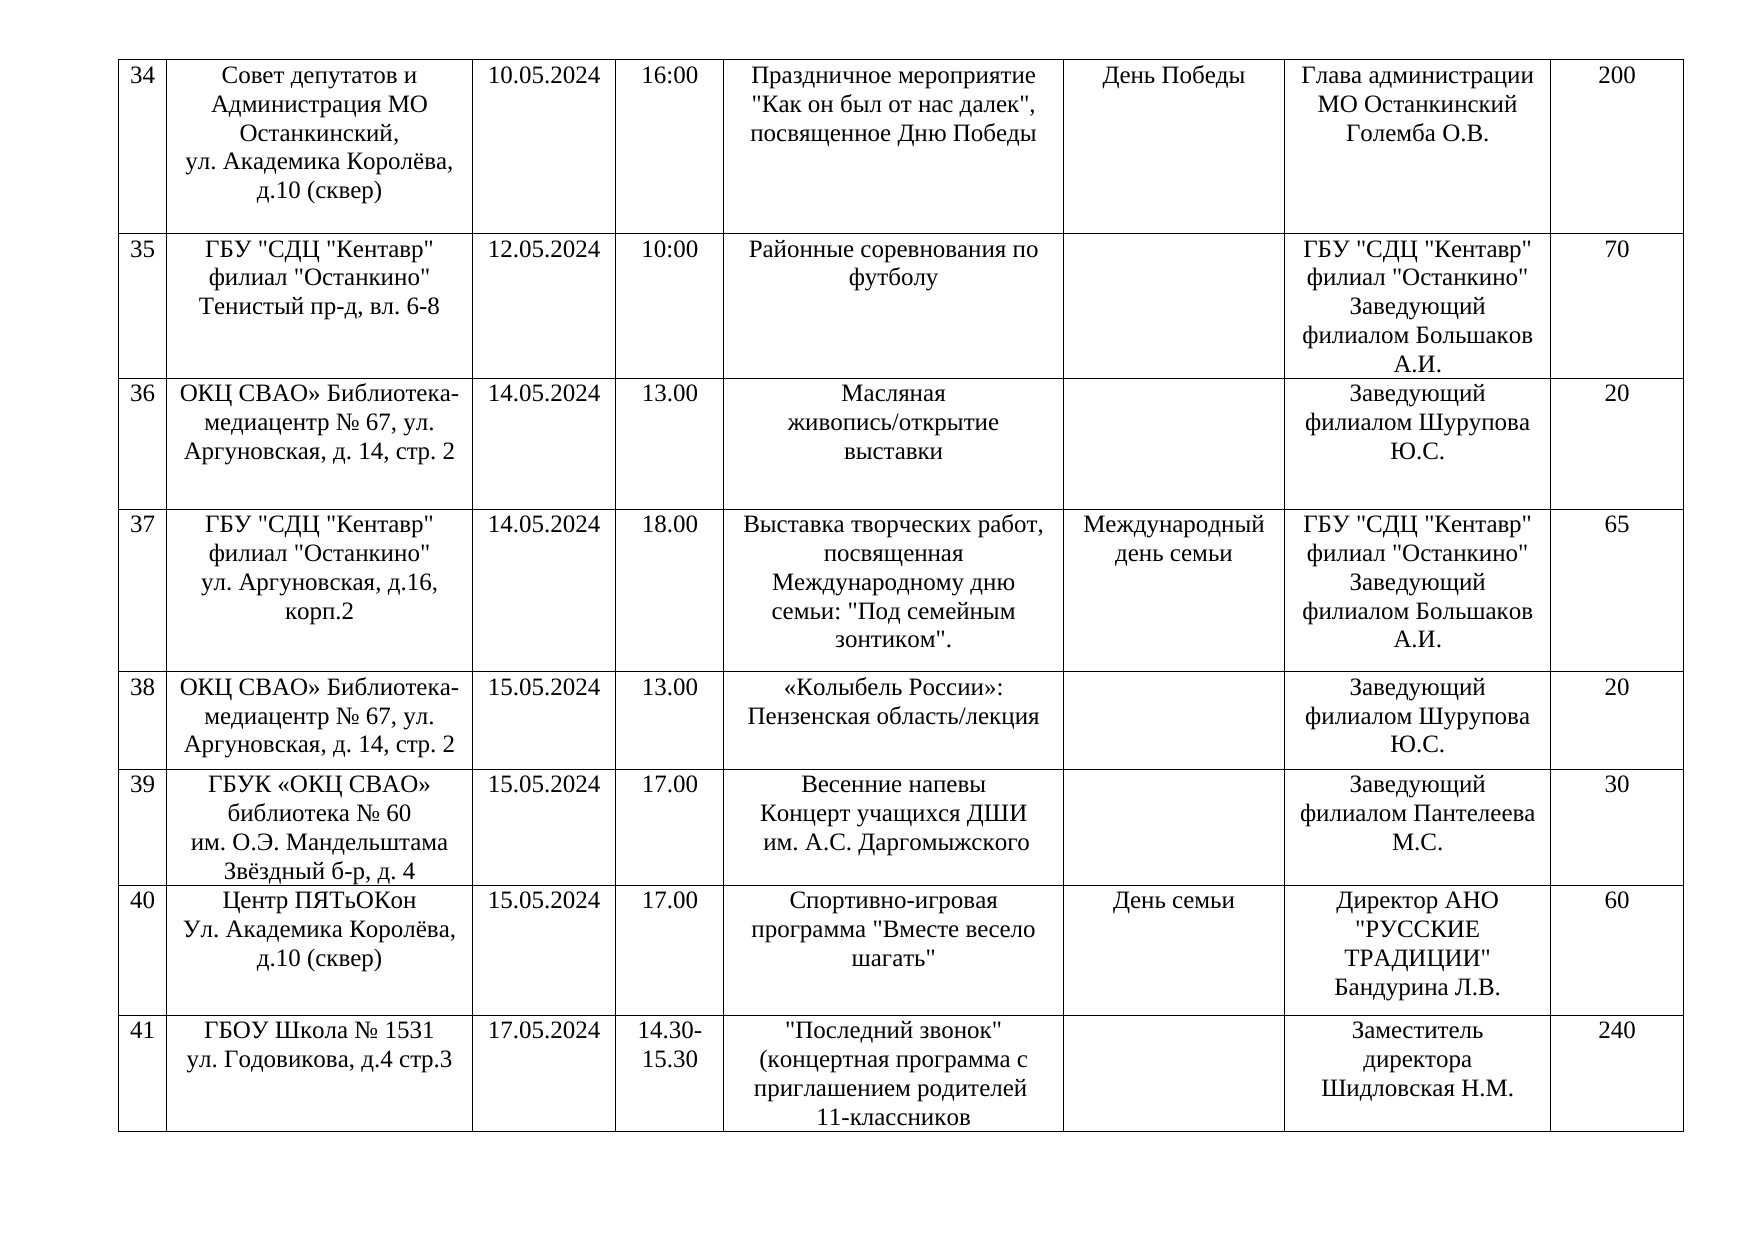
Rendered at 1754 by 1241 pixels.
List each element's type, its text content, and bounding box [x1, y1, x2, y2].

table_cell ГБУ "СДЦ "Кентавр" филиал "Останкино" Заведующий филиалом Большаков А.И. [1285, 234, 1550, 377]
table_cell 200 [1551, 60, 1683, 233]
table_cell Выставка творческих работ, посвященная Международному дню семьи: "Под семейным зонтиком". [724, 510, 1063, 671]
table_cell 18.00 [616, 510, 723, 671]
table_cell 17.05.2024 [473, 1016, 615, 1131]
table_cell Районные соревнования по футболу [724, 234, 1063, 377]
table_cell 14.05.2024 [473, 510, 615, 671]
table_cell Масляная живопись/открытие выставки [724, 379, 1063, 508]
table_cell Весенние напевы Концерт учащихся ДШИ им. А.С. Даргомыжского [724, 770, 1063, 884]
table_cell 39 [119, 770, 166, 884]
table_cell День семьи [1064, 886, 1284, 1014]
table_cell Международный день семьи [1064, 510, 1284, 671]
table_cell Заместитель директора Шидловская Н.М. [1285, 1016, 1550, 1131]
table_cell Директор АНО "РУССКИЕ ТРАДИЦИИ" Бандурина Л.В. [1285, 886, 1550, 1014]
table_cell ГБУ "СДЦ "Кентавр" филиал "Останкино" Заведующий филиалом Большаков А.И. [1285, 510, 1550, 671]
table_cell 38 [119, 672, 166, 768]
table_cell 240 [1551, 1016, 1683, 1131]
table_cell 37 [119, 510, 166, 671]
table_cell [1064, 770, 1284, 884]
table_cell ГБОУ Школа № 1531 ул. Годовикова, д.4 стр.3 [167, 1016, 472, 1131]
table_cell Заведующий филиалом Шурупова Ю.С. [1285, 379, 1550, 508]
table_cell 20 [1551, 379, 1683, 508]
table_cell Спортивно-игровая программа "Вместе весело шагать" [724, 886, 1063, 1014]
table_cell "Последний звонок" (концертная программа с приглашением родителей 11-классников [724, 1016, 1063, 1131]
table_cell 60 [1551, 886, 1683, 1014]
table_cell 17.00 [616, 886, 723, 1014]
table_cell 30 [1551, 770, 1683, 884]
table_cell 14.30-15.30 [616, 1016, 723, 1131]
table_cell 13.00 [616, 672, 723, 768]
table_cell 12.05.2024 [473, 234, 615, 377]
table_cell День Победы [1064, 60, 1284, 233]
table_cell 40 [119, 886, 166, 1014]
table_cell ГБУК «ОКЦ СВАО» библиотека № 60 им. О.Э. Мандельштама Звёздный б-р, д. 4 [167, 770, 472, 884]
table_cell 15.05.2024 [473, 886, 615, 1014]
table_cell 36 [119, 379, 166, 508]
table_cell 16:00 [616, 60, 723, 233]
table_cell Заведующий филиалом Пантелеева М.С. [1285, 770, 1550, 884]
table_cell Праздничное мероприятие "Как он был от нас далек", посвященное Дню Победы [724, 60, 1063, 233]
table_cell ОКЦ СВАО» Библиотека-медиацентр № 67, ул. Аргуновская, д. 14, стр. 2 [167, 379, 472, 508]
table_cell 34 [119, 60, 166, 233]
table_cell [1064, 379, 1284, 508]
table_cell 17.00 [616, 770, 723, 884]
table_cell [1064, 672, 1284, 768]
table_cell 65 [1551, 510, 1683, 671]
table_cell 41 [119, 1016, 166, 1131]
table_cell 15.05.2024 [473, 770, 615, 884]
table_cell Центр ПЯТьОКон Ул. Академика Королёва, д.10 (сквер) [167, 886, 472, 1014]
table_cell 10:00 [616, 234, 723, 377]
table_cell ОКЦ СВАО» Библиотека-медиацентр № 67, ул. Аргуновская, д. 14, стр. 2 [167, 672, 472, 768]
table_cell 13.00 [616, 379, 723, 508]
table_cell ГБУ "СДЦ "Кентавр" филиал "Останкино" Тенистый пр-д, вл. 6-8 [167, 234, 472, 377]
table_cell 10.05.2024 [473, 60, 615, 233]
table_cell [1064, 1016, 1284, 1131]
table_cell Заведующий филиалом Шурупова Ю.С. [1285, 672, 1550, 768]
table_cell «Колыбель России»: Пензенская область/лекция [724, 672, 1063, 768]
table_cell 15.05.2024 [473, 672, 615, 768]
table_cell [1064, 234, 1284, 377]
table_cell ГБУ "СДЦ "Кентавр" филиал "Останкино" ул. Аргуновская, д.16, корп.2 [167, 510, 472, 671]
table_cell 14.05.2024 [473, 379, 615, 508]
table_cell 35 [119, 234, 166, 377]
table_cell Глава администрации МО Останкинский Големба О.В. [1285, 60, 1550, 233]
table_cell Совет депутатов и Администрация МО Останкинский, ул. Академика Королёва, д.10 (сквер) [167, 60, 472, 233]
table_cell 70 [1551, 234, 1683, 377]
table_cell 20 [1551, 672, 1683, 768]
